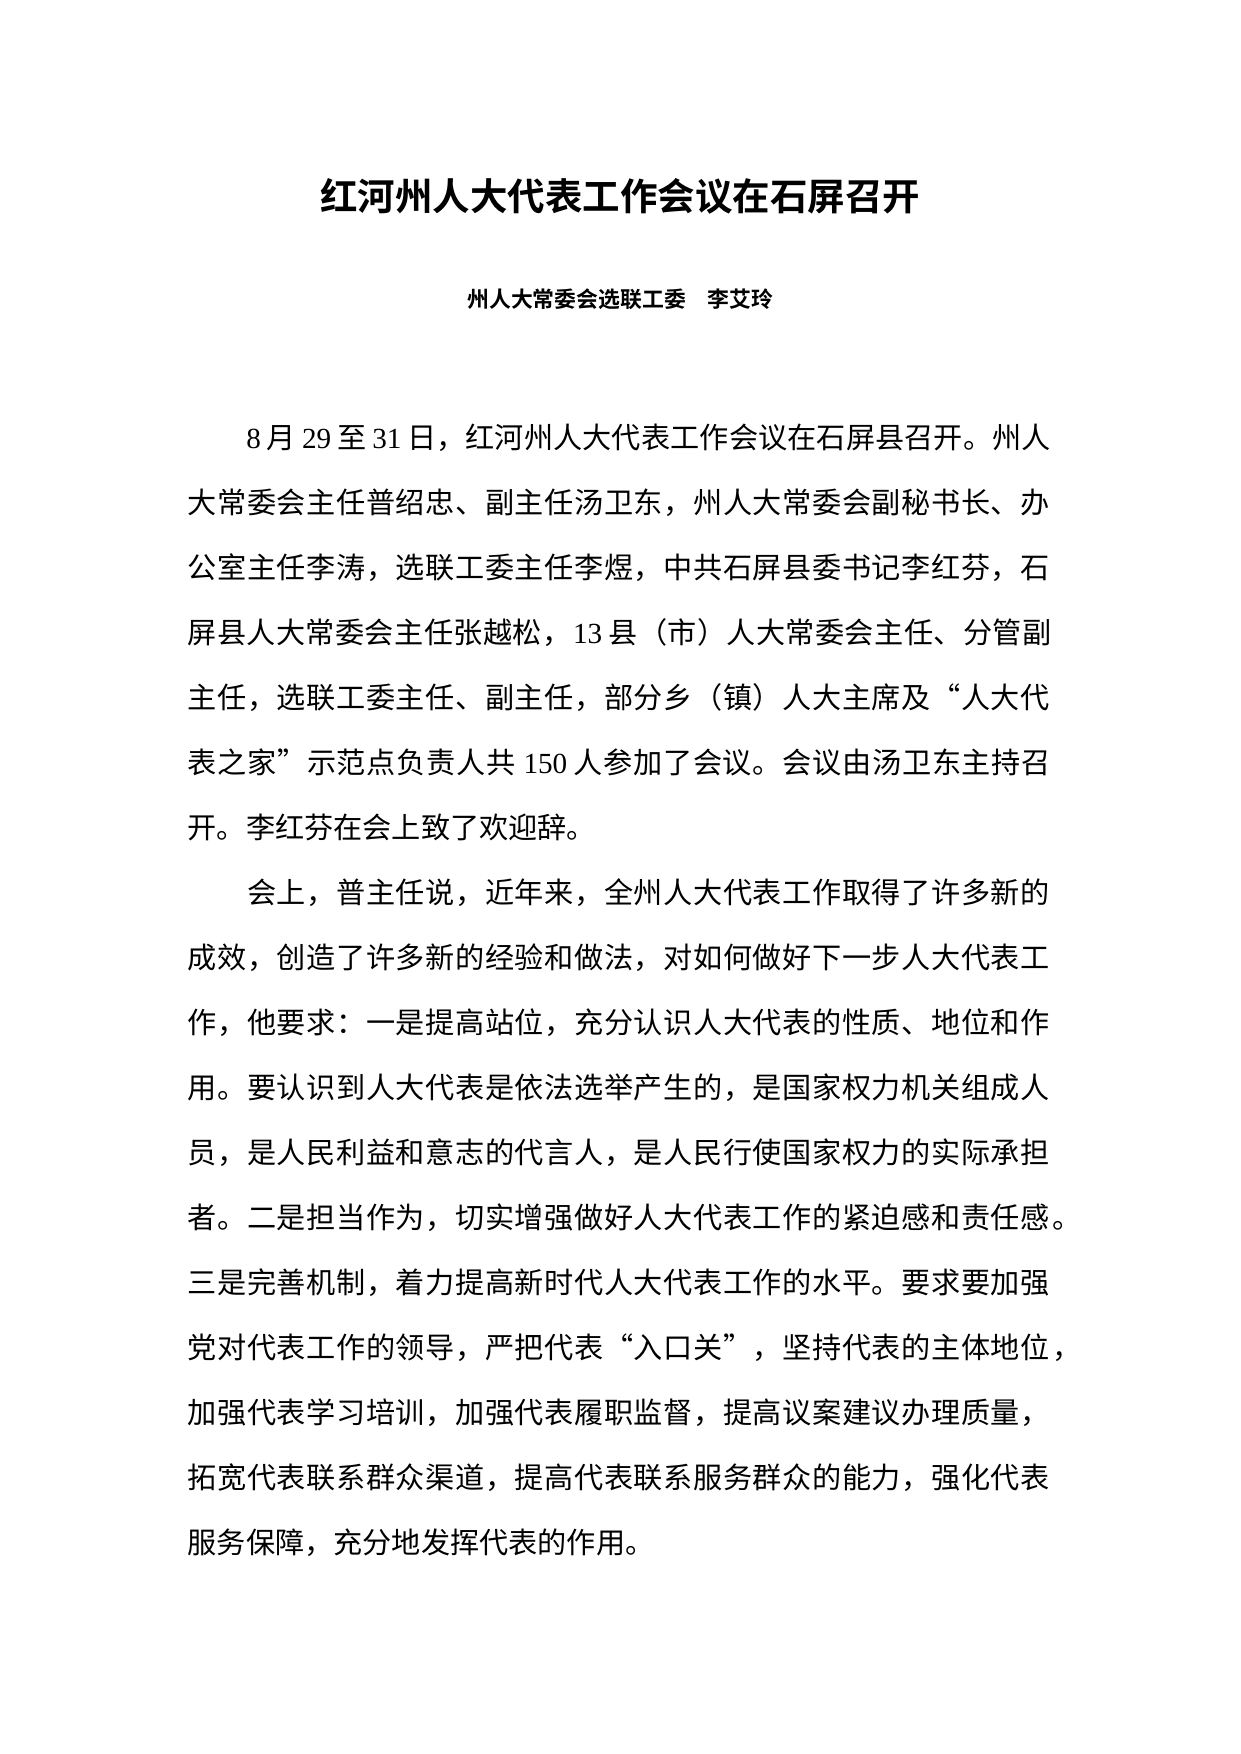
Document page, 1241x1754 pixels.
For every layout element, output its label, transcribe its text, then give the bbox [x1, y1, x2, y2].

text 州人大常委会选联工委 李艾玲 [187, 281, 1053, 314]
text 8月29至31日，红河州人大代表工作会议在石屏县召开。州人大常委会主任普绍忠、副主任汤卫东，州人大常委会副秘书长、办公室主任李涛，选联工委主任李煜，中共石屏县委书记李红芬，石屏县人大常委会主任张越松，13县（市）人大常委会主任、分管副主任，选联工委主任、副主任，部分乡（镇）人大主席及“人大代表之家”示范点负责人共150人参加了会议。会议由汤卫东主持召开。李红芬在会上致了欢迎辞。 [187, 403, 1053, 858]
text 会上，普主任说，近年来，全州人大代表工作取得了许多新的成效，创造了许多新的经验和做法，对如何做好下一步人大代表工作，他要求：一是提高站位，充分认识人大代表的性质、地位和作用。要认识到人大代表是依法选举产生的，是国家权力机关组成人员，是人民利益和意志的代言人，是人民行使国家权力的实际承担者。二是担当作为，切实增强做好人大代表工作的紧迫感和责任感。三是完善机制，着力提高新时代人大代表工作的水平。要求要加强党对代表工作的领导，严把代表“入口关”，坚持代表的主体地位，加强代表学习培训，加强代表履职监督，提高议案建议办理质量，拓宽代表联系群众渠道，提高代表联系服务群众的能力，强化代表服务保障，充分地发挥代表的作用。 [187, 858, 1053, 1573]
text 红河州人大代表工作会议在石屏召开 [187, 162, 1053, 227]
